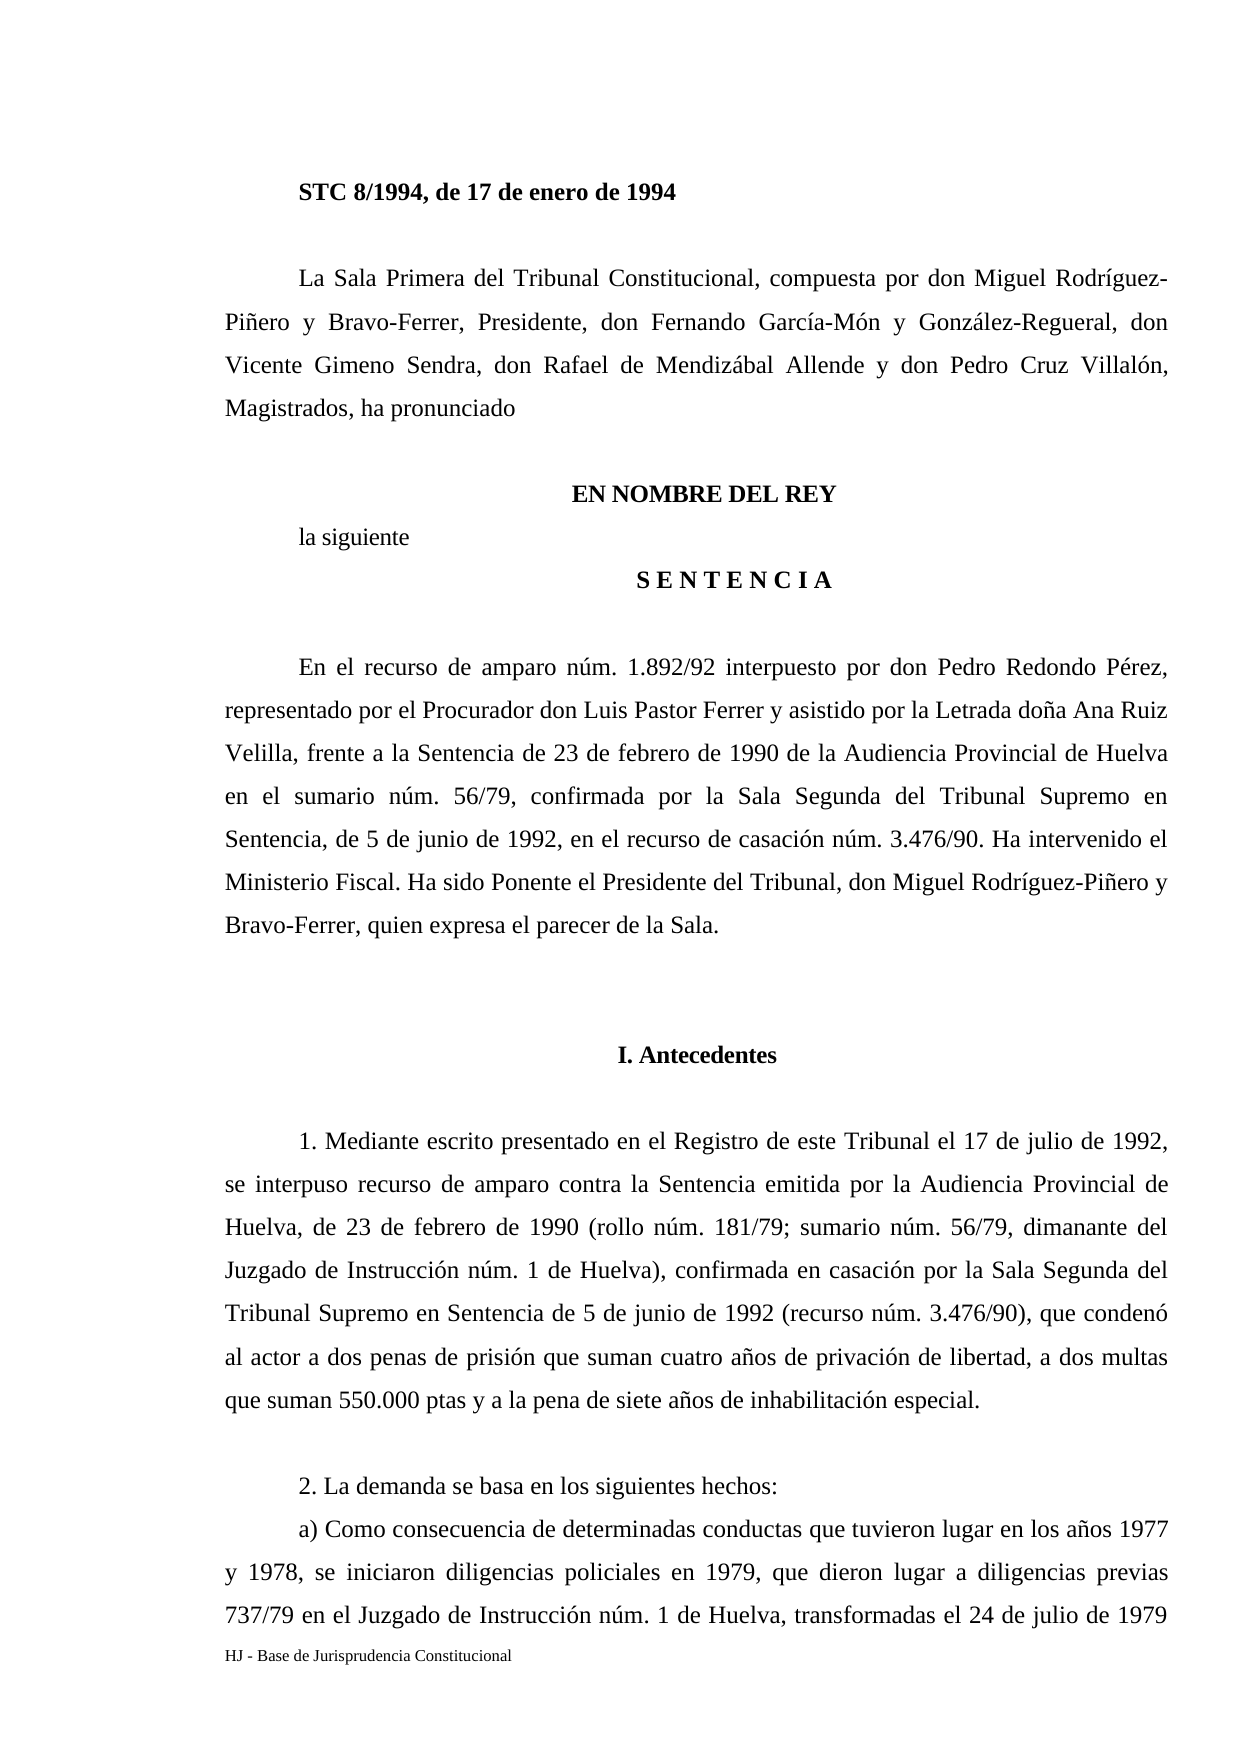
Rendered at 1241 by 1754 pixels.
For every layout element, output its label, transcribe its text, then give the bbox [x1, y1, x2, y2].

text la siguiente [224, 522, 1110, 551]
text 1. Mediante escrito presentado en el Registro de este Tribunal el 17 de julio de 1992, se interpuso recurso de amparo contra la Sentencia emitida por la Audiencia Provincial de Huelva, de 23 de febrero de 1990 (rollo núm. 181/79; sumario núm. 56/79, dimanante del Juzgado de Instrucción núm. 1 de Huelva), confirmada en casación por la Sala Segunda del Tribunal Supremo en Sentencia de 5 de junio de 1992 (recurso núm. 3.476/90), que condenó al actor a dos penas de prisión que suman cuatro años de privación de libertad, a dos multas que suman 550.000 ptas y a la pena de siete años de inhabilitación especial. [224, 1126, 1169, 1413]
text EN NOMBRE DEL REY [224, 479, 1110, 508]
text STC 8/1994, de 17 de enero de 1994 [224, 177, 1169, 206]
text La Sala Primera del Tribunal Constitucional, compuesta por don Miguel Rodríguez-Piñero y Bravo-Ferrer, Presidente, don Fernando García-Món y González-Regueral, don Vicente Gimeno Sendra, don Rafael de Mendizábal Allende y don Pedro Cruz Villalón, Magistrados, ha pronunciado [224, 263, 1169, 422]
text 2. La demanda se basa en los siguientes hechos: [224, 1471, 1169, 1500]
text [224, 1514, 1169, 1629]
text I. Antecedentes [224, 1040, 1169, 1068]
text En el recurso de amparo núm. 1.892/92 interpuesto por don Pedro Redondo Pérez, representado por el Procurador don Luis Pastor Ferrer y asistido por la Letrada doña Ana Ruiz Velilla, frente a la Sentencia de 23 de febrero de 1990 de la Audiencia Provincial de Huelva en el sumario núm. 56/79, confirmada por la Sala Segunda del Tribunal Supremo en Sentencia, de 5 de junio de 1992, en el recurso de casación núm. 3.476/90. Ha intervenido el Ministerio Fiscal. Ha sido Ponente el Presidente del Tribunal, don Miguel Rodríguez-Piñero y Bravo-Ferrer, quien expresa el parecer de la Sala. [224, 652, 1169, 939]
text S E N T E N C I A [224, 565, 1169, 594]
